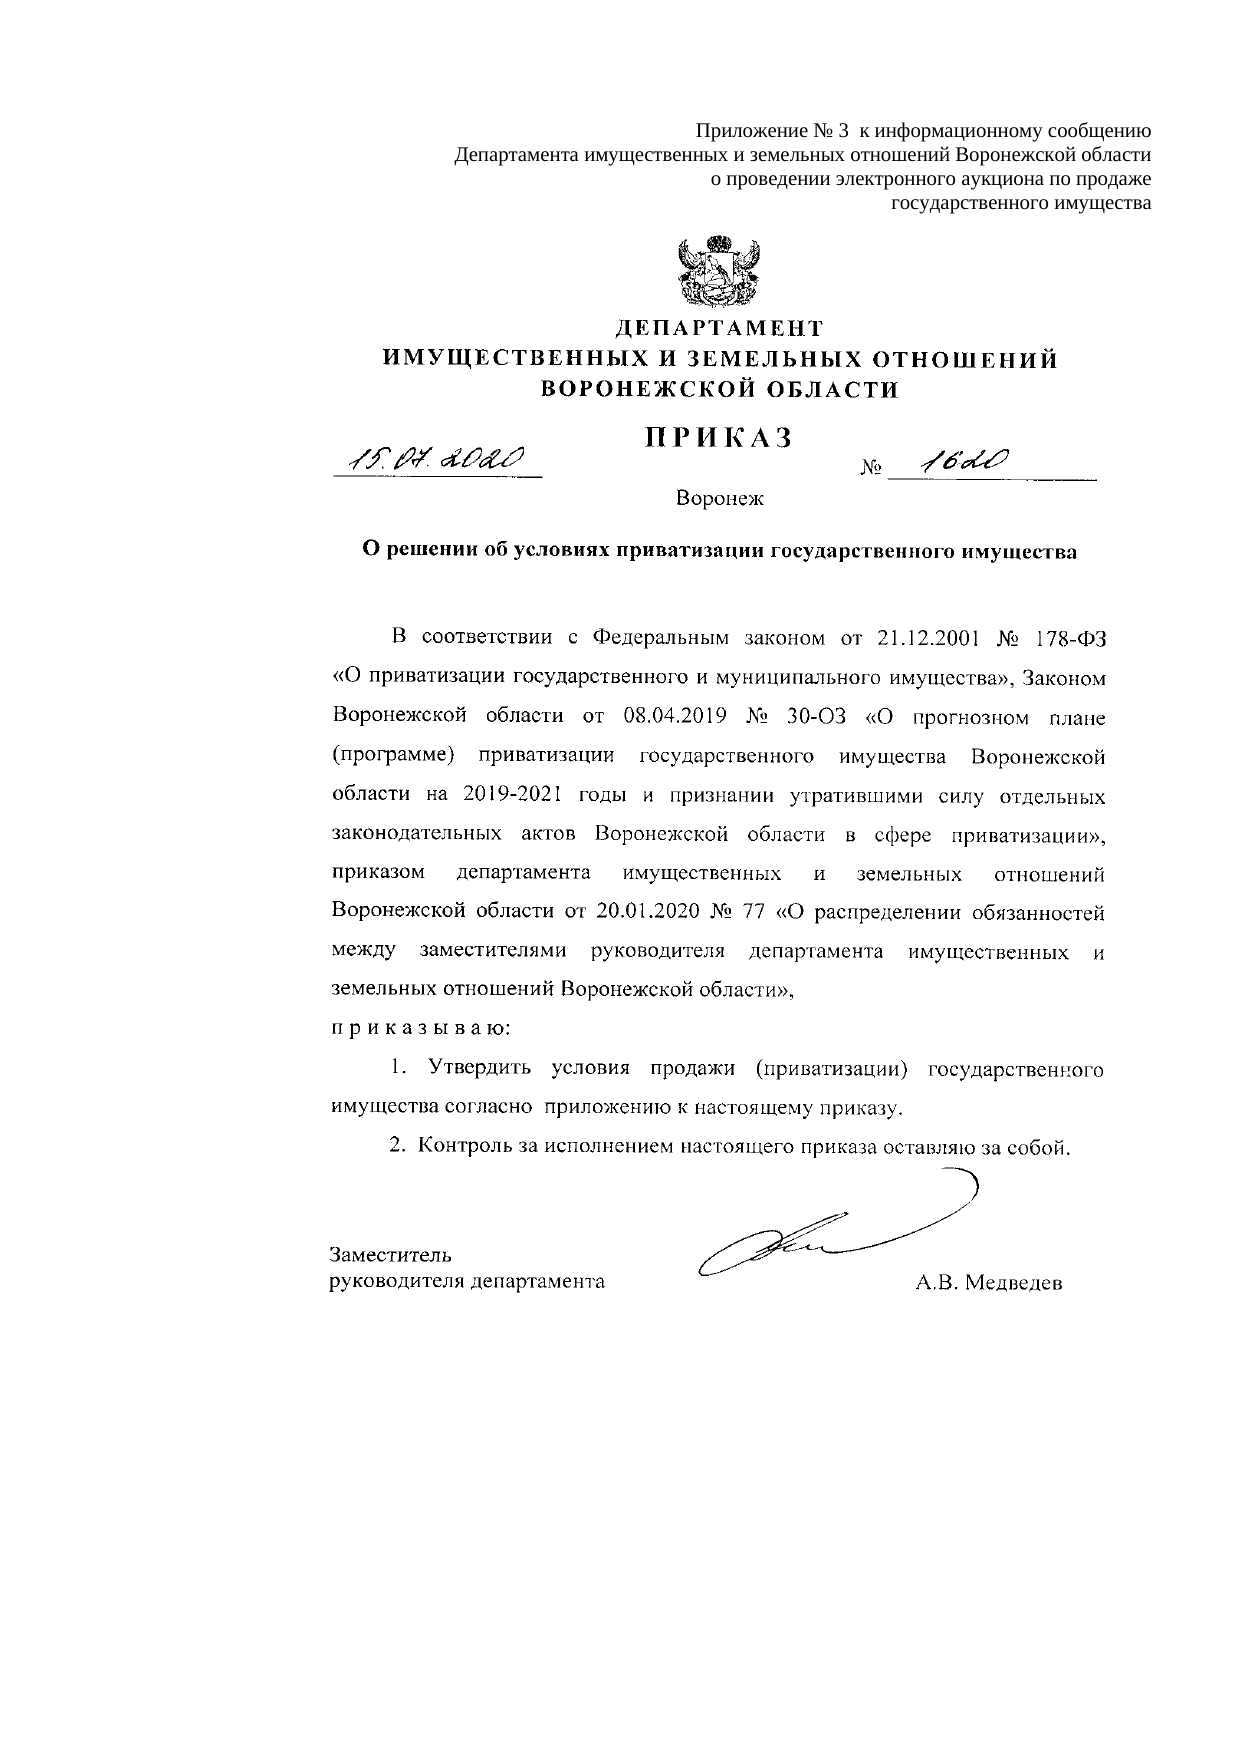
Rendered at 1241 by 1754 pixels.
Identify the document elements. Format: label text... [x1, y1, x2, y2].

text Приложение № 3 к информационному сообщению [177, 118, 1152, 142]
text государственного имущества [177, 190, 1152, 214]
text о проведении электронного аукциона по продаже [177, 166, 1152, 190]
text Департамента имущественных и земельных отношений Воронежской области [177, 142, 1152, 166]
